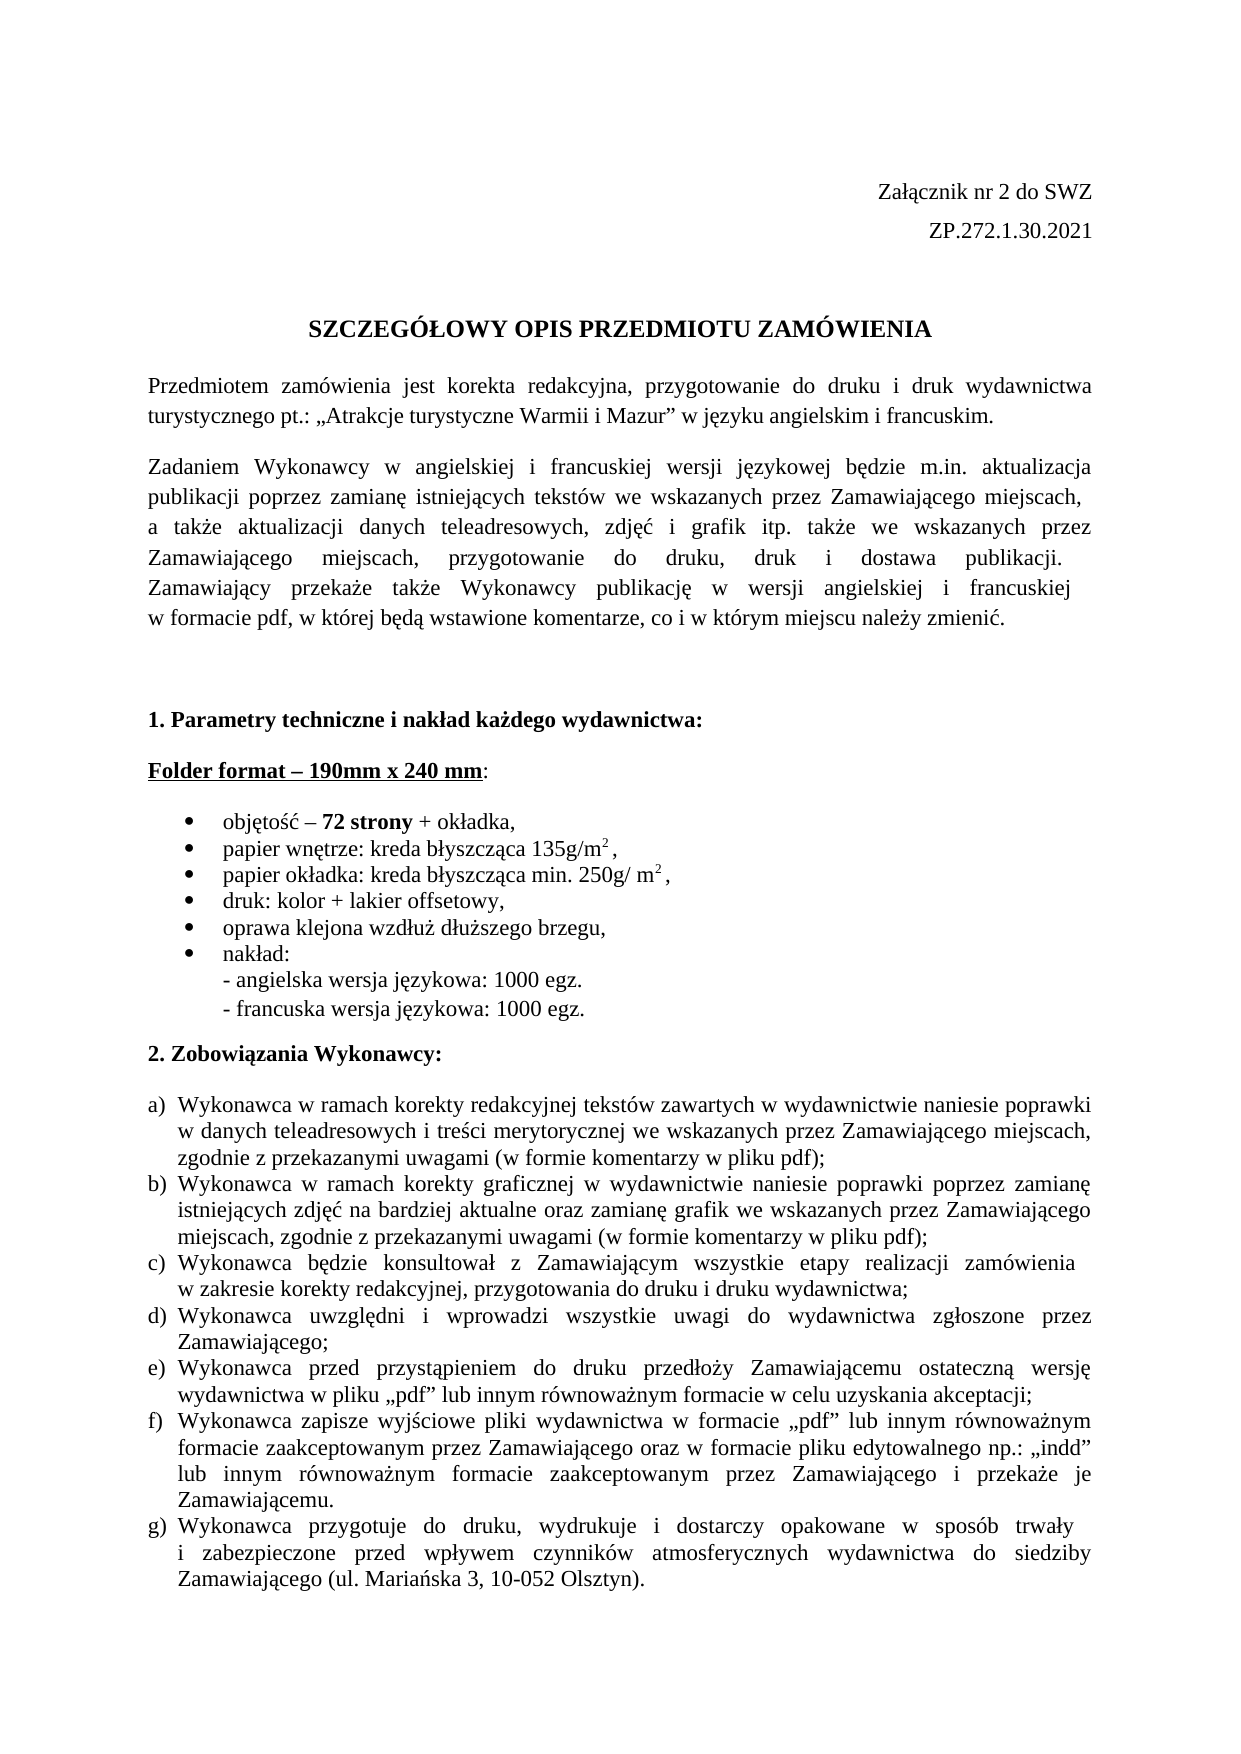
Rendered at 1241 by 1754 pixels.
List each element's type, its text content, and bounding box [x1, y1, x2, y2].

list Wykonawca przygotuje do druku, wydrukuje i dostarczy opakowane w sposób trwały i zabezpieczone przed wpływem czynników atmosferycznych wydawnictwa do siedziby Zamawiającego (ul. Mariańska 3, 10-052 Olsztyn). [148, 1513, 1093, 1592]
list - francuska wersja językowa: 1000 egz. [223, 995, 1093, 1021]
list nakład: [185, 940, 1093, 966]
text 2. Zobowiązania Wykonawcy: [148, 1040, 1093, 1066]
list Wykonawca uwzględni i wprowadzi wszystkie uwagi do wydawnictwa zgłoszone przez Zamawiającego; [148, 1302, 1093, 1354]
list oprawa klejona wzdłuż dłuższego brzegu, [185, 914, 1093, 940]
list objętość – 72 strony + okładka, [185, 808, 1093, 834]
list Wykonawca będzie konsultował z Zamawiającym wszystkie etapy realizacji zamówienia w zakresie korekty redakcyjnej, przygotowania do druku i druku wydawnictwa; [148, 1249, 1093, 1302]
text 1. Parametry techniczne i nakład każdego wydawnictwa: [148, 706, 1093, 732]
text SZCZEGÓŁOWY OPIS PRZEDMIOTU ZAMÓWIENIA [148, 314, 1093, 343]
list papier wnętrze: kreda błyszcząca 135g/m2 , [185, 834, 1093, 861]
text Przedmiotem zamówienia jest korekta redakcyjna, przygotowanie do druku i druk wydawnictwa turystycznego pt.: „Atrakcje turystyczne Warmii i Mazur” w języku angielskim i francuskim. [148, 372, 1093, 428]
list Wykonawca przed przystąpieniem do druku przedłoży Zamawiającemu ostateczną wersję wydawnictwa w pliku „pdf” lub innym równoważnym formacie w celu uzyskania akceptacji; [148, 1354, 1093, 1407]
list papier okładka: kreda błyszcząca min. 250g/ m2 , [185, 861, 1093, 887]
text Załącznik nr 2 do SWZ [148, 178, 1093, 204]
list Wykonawca w ramach korekty redakcyjnej tekstów zawartych w wydawnictwie naniesie poprawki w danych teleadresowych i treści merytorycznej we wskazanych przez Zamawiającego miejscach, zgodnie z przekazanymi uwagami (w formie komentarzy w pliku pdf); [148, 1091, 1093, 1170]
list druk: kolor + lakier offsetowy, [185, 887, 1093, 914]
list Wykonawca zapisze wyjściowe pliki wydawnictwa w formacie „pdf” lub innym równoważnym formacie zaakceptowanym przez Zamawiającego oraz w formacie pliku edytowalnego np.: „indd” lub innym równoważnym formacie zaakceptowanym przez Zamawiającego i przekaże je Zamawiającemu. [148, 1407, 1093, 1513]
list - angielska wersja językowa: 1000 egz. [223, 966, 1093, 993]
text Zadaniem Wykonawcy w angielskiej i francuskiej wersji językowej będzie m.in. aktualizacja publikacji poprzez zamianę istniejących tekstów we wskazanych przez Zamawiającego miejscach, a także aktualizacji danych teleadresowych, zdjęć i grafik itp. także we wskazanych przez Zamawiającego miejscach, przygotowanie do druku, druk i dostawa publikacji. Zamawiający przekaże także Wykonawcy publikację w wersji angielskiej i francuskiej w formacie pdf, w której będą wstawione komentarze, co i w którym miejscu należy zmienić. [148, 453, 1093, 630]
list Wykonawca w ramach korekty graficznej w wydawnictwie naniesie poprawki poprzez zamianę istniejących zdjęć na bardziej aktualne oraz zamianę grafik we wskazanych przez Zamawiającego miejscach, zgodnie z przekazanymi uwagami (w formie komentarzy w pliku pdf); [148, 1170, 1093, 1249]
text Folder format – 190mm x [148, 757, 1093, 783]
text ZP.272.1.30.2021 [148, 217, 1093, 244]
